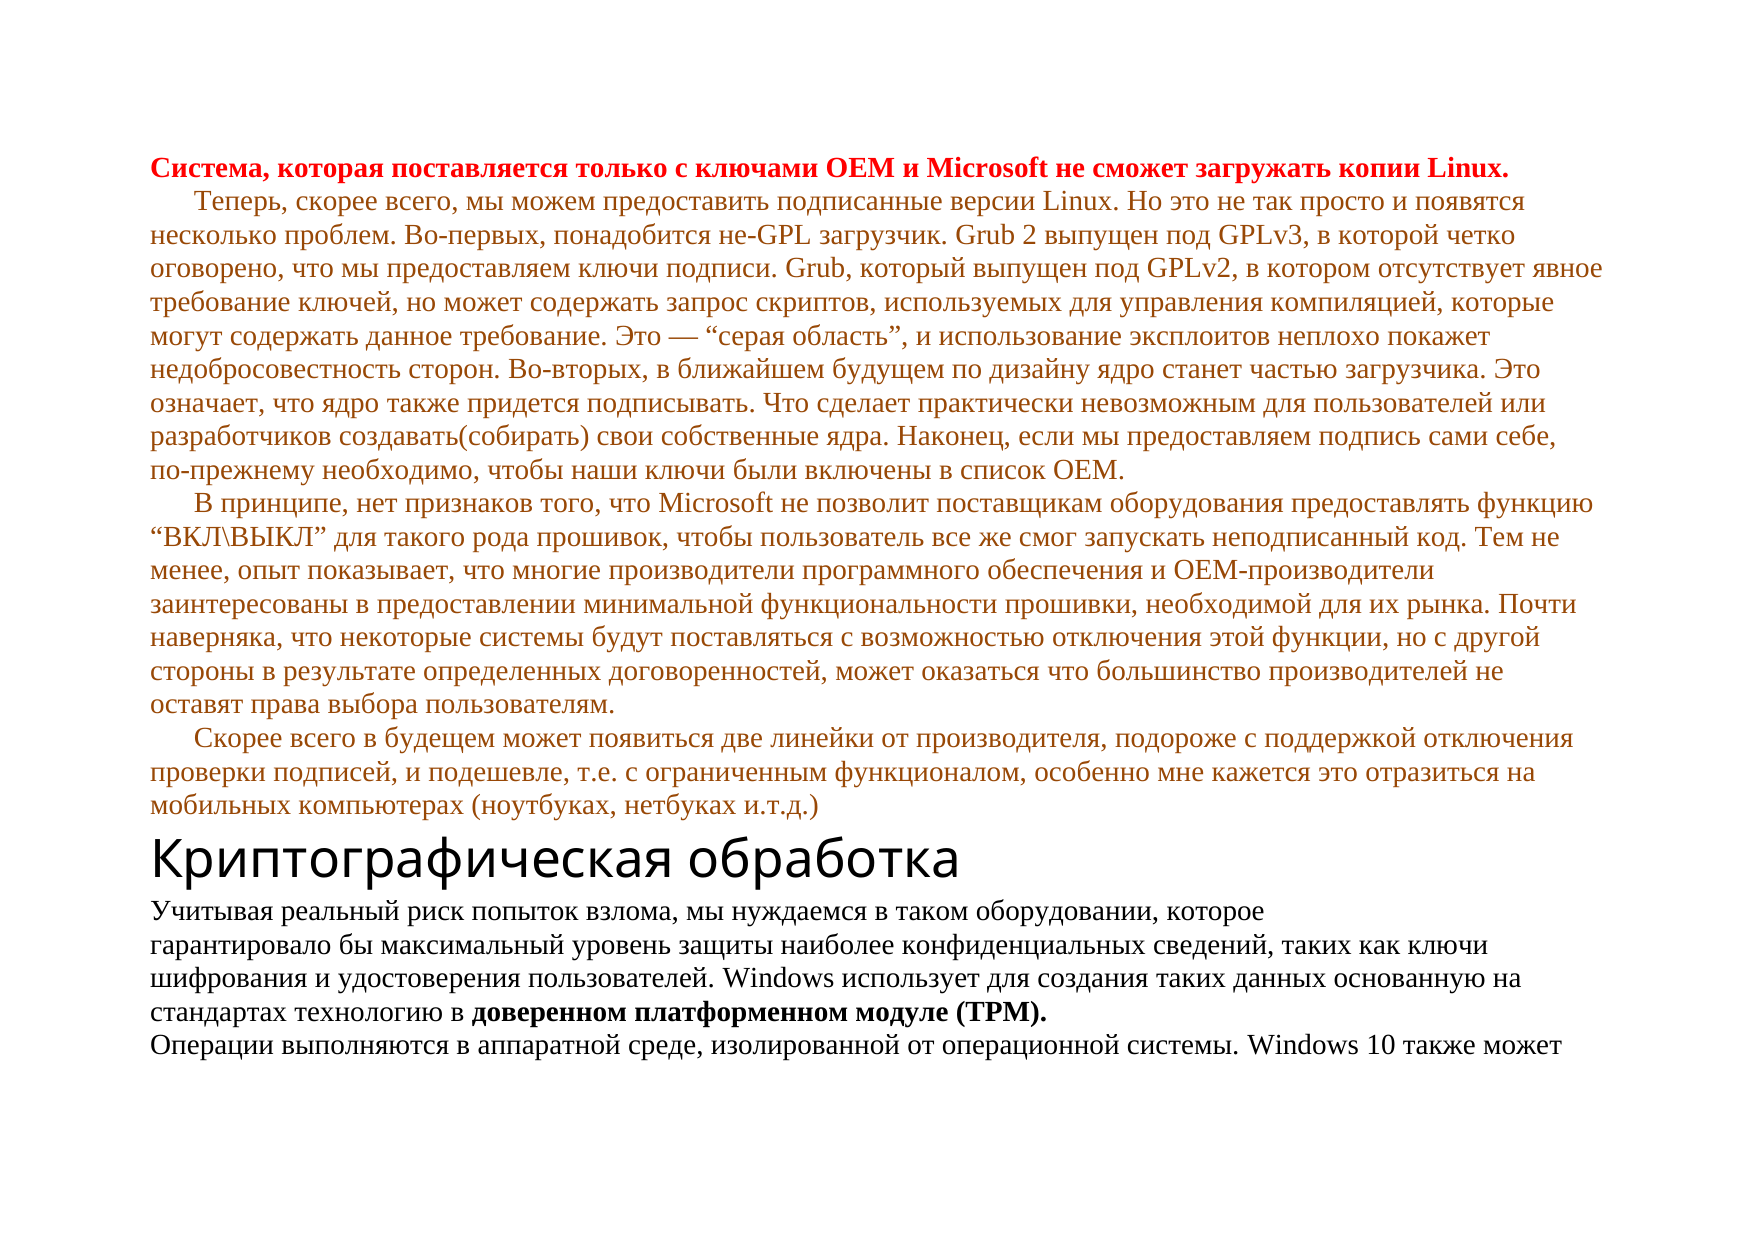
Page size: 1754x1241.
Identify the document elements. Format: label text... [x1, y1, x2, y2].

text Криптографическая обработка [150, 821, 1604, 893]
text Система, которая поставляется только с ключами OEM и Microsoft не сможет загружать копии Linux. Теперь, скорее всего, мы можем предоставить подписанныe версии Linux. Но это не так просто и появятся несколько проблем. Во-первых, понадобится не-GPL загрузчик. Grub 2 выпущен под GPLv3, в которой четко оговорено, что мы предоставляем ключи подписи. Grub, который выпущен под GPLv2, в котором отсутствует явное требование ключей, но может содержать запрос скриптов, используемых для управления компиляцией, которые могут содержать данное требование. Это — “серая область”, и использование эксплоитов неплохо покажет недобросовестность сторон. Во-вторых, в ближайшем будущем по дизайну ядро станет частью загрузчика. Это означает, что ядро ​​также придется подписывать. Что сделает практически невозможным для пользователей или разработчиков создавать(собирать) свои собственные ядра. Наконец, если мы предоставляем подпись сами себе, по-прежнему необходимо, чтобы наши ключи были включены в список OEM. В принципе, нет признаков того, что Microsoft не позволит поставщикам оборудования предоставлять функцию “ВКЛ\ВЫКЛ” для такого рода прошивок, чтобы пользователь все же смог запускать неподписанный код. Тем не менее, опыт показывает, что многие производители программного обеспечения и OEM-производители заинтересованы в предоставлении минимальной функциональности прошивки, необходимой для их рынка. Почти наверняка, что некоторые системы будут поставляться с возможностью отключения этой функции, но с другой стороны в результате определенных договоренностей, может оказаться что большинство производителей не оставят права выбора пользователям. Скорее всего в будещем может появиться две линейки от производителя, подороже с поддержкой отключения проверки подписей, и подешевле, т.е. с ограниченным функционалом, особенно мне кажется это отразиться на мобильных компьютерах (ноутбуках, нетбуках и.т.д.) [150, 150, 1604, 821]
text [150, 893, 1604, 1061]
